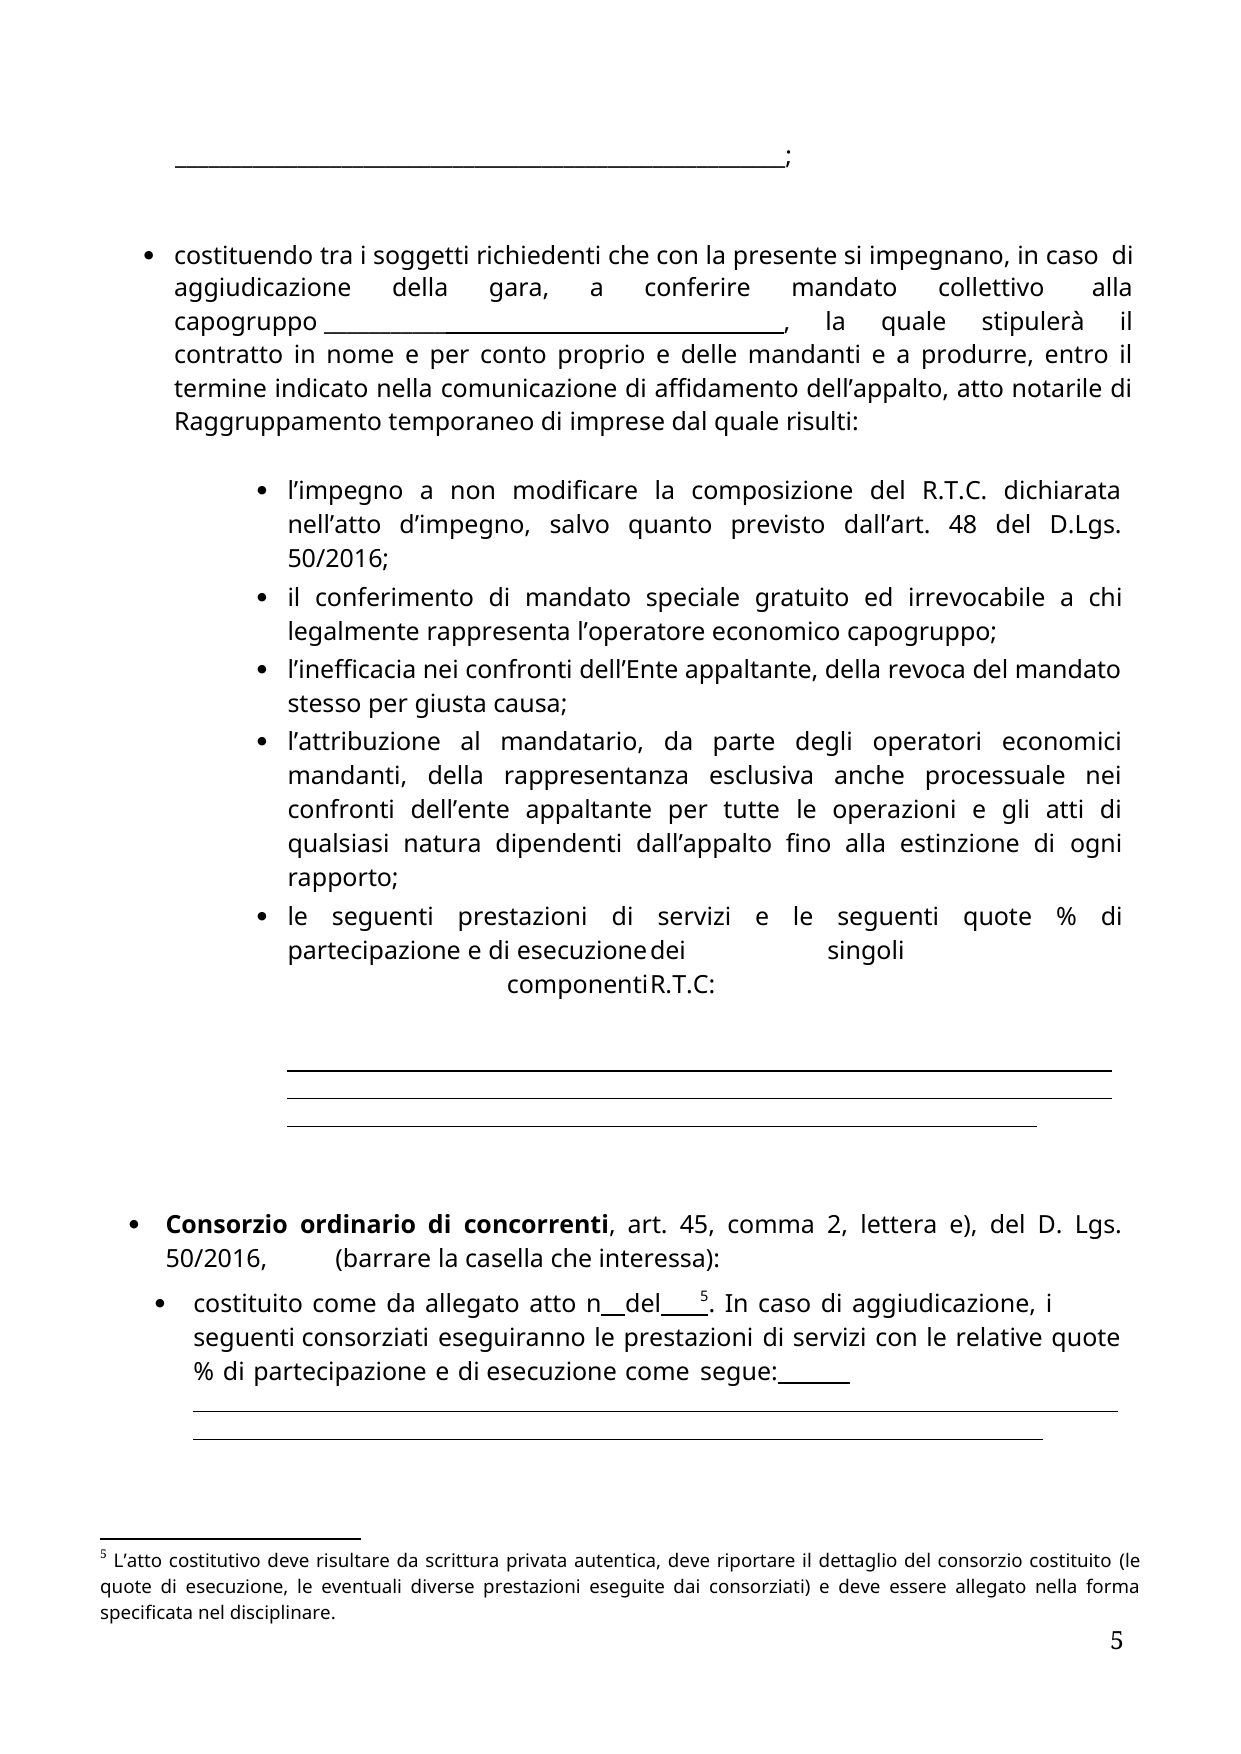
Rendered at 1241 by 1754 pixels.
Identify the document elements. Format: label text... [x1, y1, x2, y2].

list Consorzio ordinario di concorrenti, art. 45, comma 2, lettera e), del D. Lgs. 50/2016, (barrare la casella che interessa): [129, 1207, 1122, 1275]
list il conferimento di mandato speciale gratuito ed irrevocabile a chi legalmente rappresenta l’operatore economico capogruppo; [258, 579, 1122, 647]
list l’attribuzione al mandatario, da parte degli operatori economici mandanti, della rappresentanza esclusiva anche processuale nei confronti dell’ente appaltante per tutte le operazioni e gli atti di qualsiasi natura dipendenti dall’appalto fino alla estinzione di ogni rapporto; [258, 724, 1122, 894]
list l’inefficacia nei confronti dell’Ente appaltante, della revoca del mandato stesso per giusta causa; [258, 651, 1122, 719]
list costituendo tra i soggetti richiedenti che con la presente si impegnano, in caso di aggiudicazione della gara, a conferire mandato collettivo alla capogruppo ___________ , la quale stipulerà il contratto in nome e per conto proprio e delle mandanti e a produrre, entro il termine indicato nella comunicazione di affidamento dell’appalto, atto notarile di Raggruppamento temporaneo di imprese dal quale risulti: [144, 237, 1133, 438]
list le seguenti prestazioni di servizi e le seguenti quote % di partecipazione e di esecuzione dei singoli componenti R.T.C: [258, 898, 1122, 1000]
list l’impegno a non modificare la composizione del R.T.C. dichiarata nell’atto d’impegno, salvo quanto previsto dall’art. 48 del D.Lgs. 50/2016; [258, 473, 1122, 575]
list costituito come da allegato atto n del . In caso di aggiudicazione, i seguenti consorziati eseguiranno le prestazioni di servizi con le relative quote % di partecipazione e di esecuzione come segue: [156, 1285, 1140, 1388]
list costituito come da l’allegato mandato collettivo n __________del _____________. In caso di aggiudicazione, i seguenti componenti eseguiranno i seguenti servizi con le quote % di partecipazione e di esecuzione: _____________________________________________________________________________________________________________________________________________________________________________________________________________________________________; [137, 137, 1140, 172]
